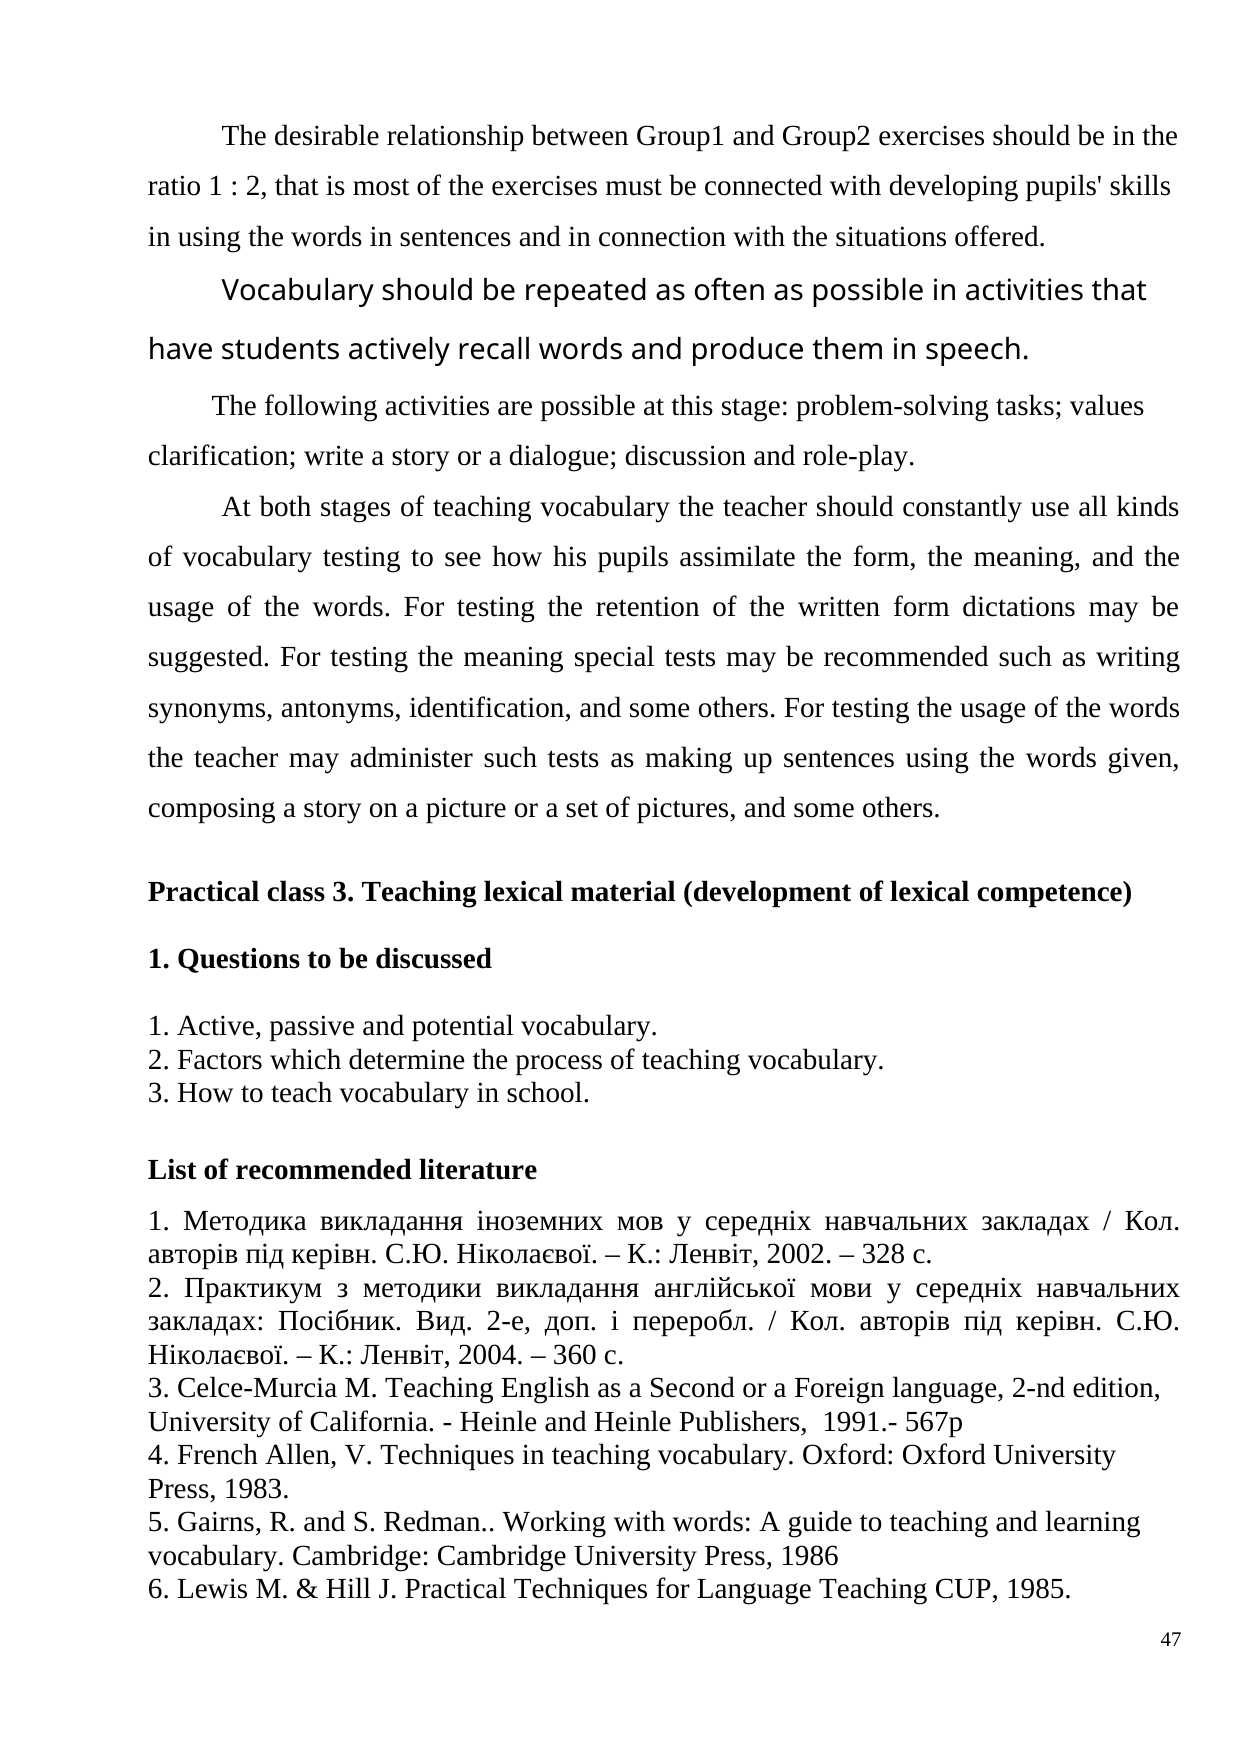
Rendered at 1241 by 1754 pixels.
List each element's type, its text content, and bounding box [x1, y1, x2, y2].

text 1. Questions to be discussed [148, 941, 1181, 975]
text 3. How to teach vocabulary in school. [148, 1076, 1181, 1109]
text 6. Lewis M. & Hill J. Practical Techniques for Language Teaching CUP, 1985. [148, 1572, 1181, 1605]
text List of recommended literature [148, 1152, 1181, 1186]
text 1. Active, passive and potential vocabulary. [148, 1008, 1181, 1042]
text 1. Методика викладання іноземних мов у середніх навчальних закладах / Кол. авторів під керівн. С.Ю. Ніколаєвої. – К.: Ленвіт, 2002. – 328 с. [148, 1203, 1181, 1270]
text At both stages of teaching vocabulary the teacher should constantly use all kinds of vocabulary testing to see how his pupils assimilate the form, the meaning, and the usage of the words. For testing the retention of the written form dictations may be suggested. For testing the meaning special tests may be recommended such as writing synonyms, antonyms, identification, and some others. For testing the usage of the words the teacher may administer such tests as making up sentences using the words given, composing a story on a picture or a set of pictures, and some others. [148, 489, 1181, 824]
text 3. Celce-Murcia M. Teaching English as a Second or a Foreign language, 2-nd edition, University of California. - Heinle and Heinle Publishers, 1991.- 567p [148, 1370, 1181, 1437]
text 2. Практикум з методики викладання англійської мови у середніх навчальних закладах: Посібник. Вид. 2-е, доп. і переробл. / Кол. авторів під керівн. С.Ю. Ніколаєвої. – К.: Ленвіт, 2004. – 360 с. [148, 1270, 1181, 1370]
text Vocabulary should be repeated as often as possible in activities that have students actively recall words and produce them in speech. [148, 269, 1181, 368]
text The desirable relationship between Group1 and Group2 exercises should be in the ratio 1 : 2, that is most of the exercises must be connected with developing pupils' skills in using the words in sentences and in connection with the situations offered. [148, 118, 1181, 252]
text 2. Factors which determine the process of teaching vocabulary. [148, 1042, 1181, 1076]
text 4. French Allen, V. Techniques in teaching vocabulary. Oxford: Oxford University Press, 1983. [148, 1437, 1181, 1504]
text Practical class 3. Teaching lexical material (development of lexical competence) [148, 874, 1181, 908]
text The following activities are possible at this stage: problem-solving tasks; values clarification; write a story or a dialogue; discussion and role-play. [148, 388, 1181, 472]
text 5. Gairns, R. and S. Redman.. Working with words: A guide to teaching and learning vocabulary. Cambridge: Cambridge University Press, 1986 [148, 1504, 1181, 1572]
